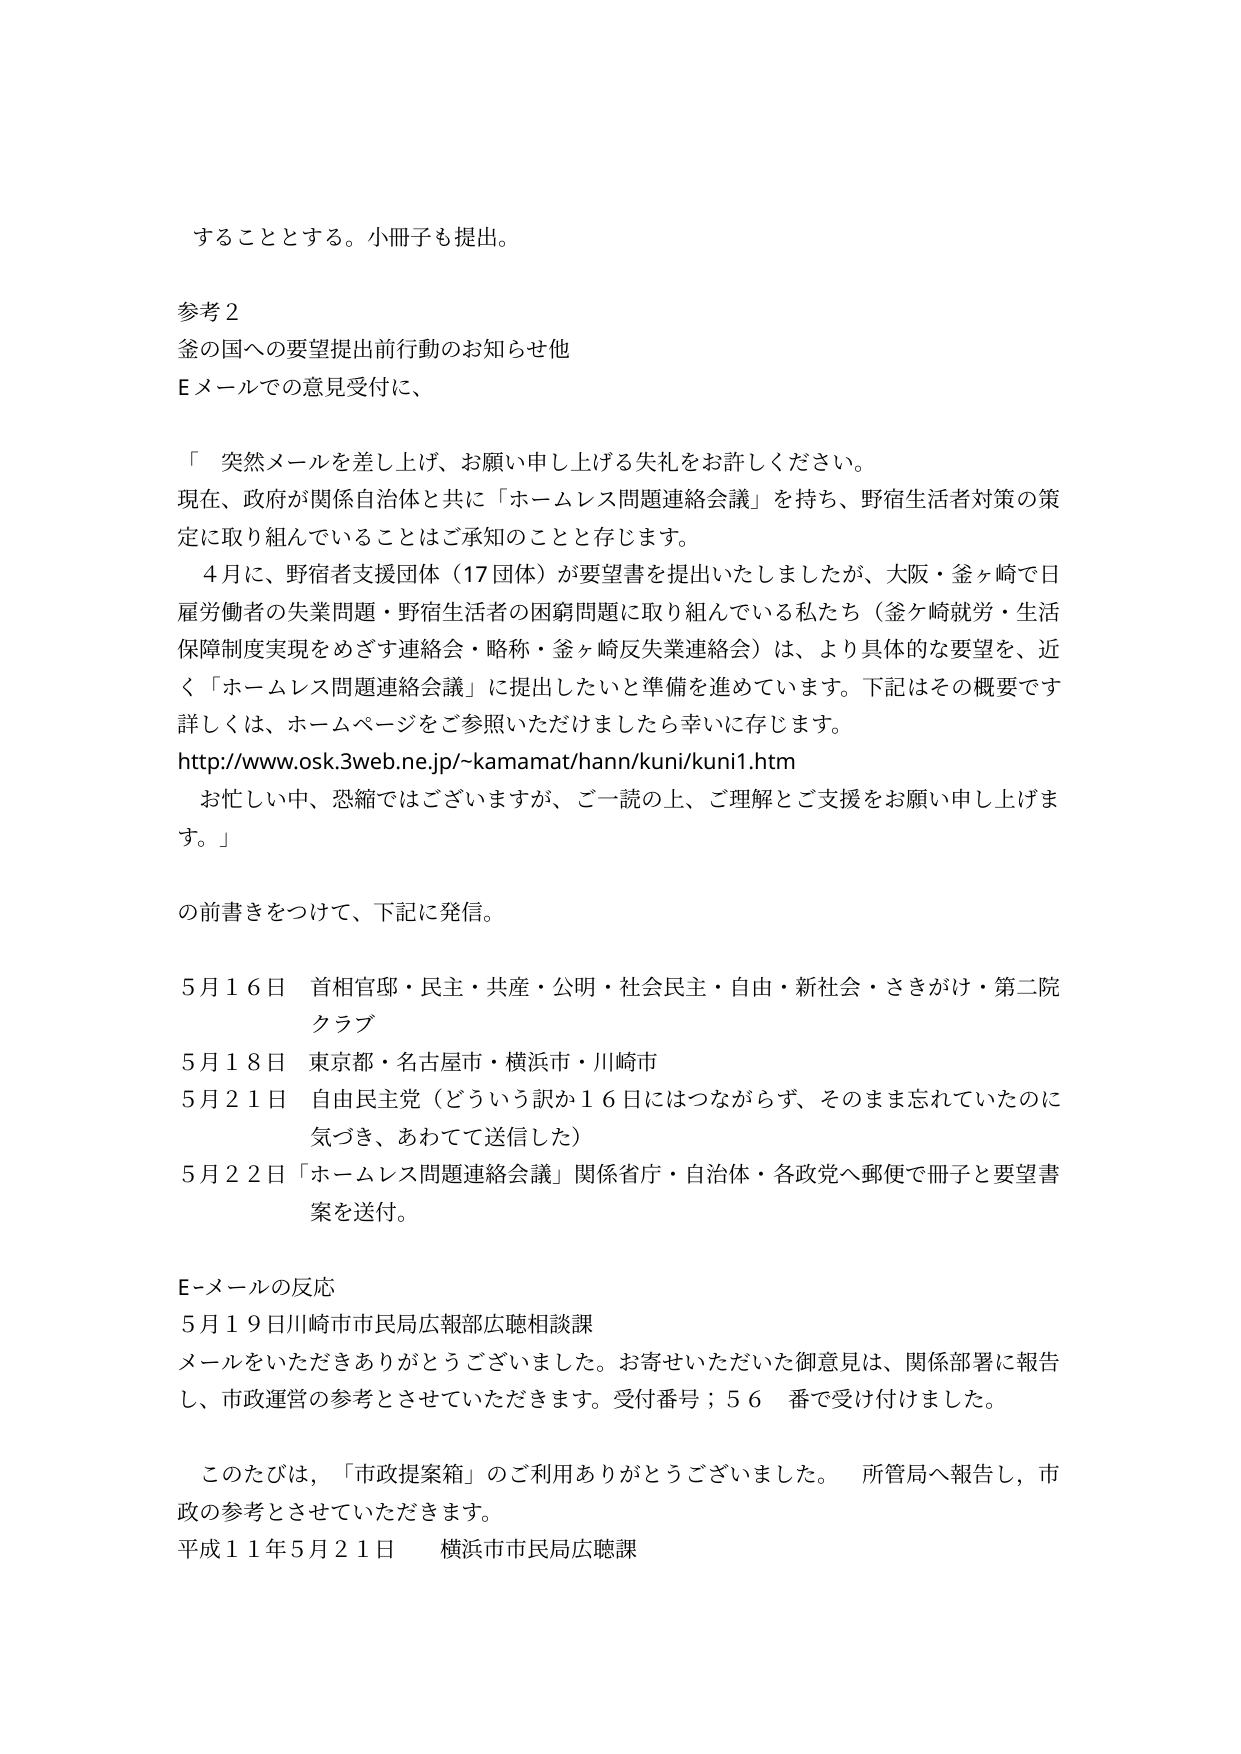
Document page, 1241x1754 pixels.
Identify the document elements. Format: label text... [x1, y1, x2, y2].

text お忙しい中、恐縮ではございますが、ご一読の上、ご理解とご支援をお願い申し上げます。」 [177, 779, 1063, 854]
text の前書きをつけて、下記に発信。 [177, 892, 1063, 929]
text Eメールでの意見受付に、 [177, 367, 1063, 404]
text ５月１６日 首相官邸・民主・共産・公明・社会民主・自由・新社会・さきがけ・第二院クラブ [177, 967, 1063, 1042]
text ４月に、野宿者支援団体（17団体）が要望書を提出いたしましたが、大阪・釜ヶ崎で日雇労働者の失業問題・野宿生活者の困窮問題に取り組んでいる私たち（釜ケ崎就労・生活保障制度実現をめざす連絡会・略称・釜ヶ崎反失業連絡会）は、より具体的な要望を、近く「ホームレス問題連絡会議」に提出したいと準備を進めています。下記はその概要です。詳しくは、ホームページをご参照いただけましたら幸いに存じます。 [177, 554, 1063, 742]
text このたびは，「市政提案箱」のご利用ありがとうございました。 所管局へ報告し，市政の参考とさせていただきます。 [177, 1454, 1063, 1529]
text 参考２ [177, 292, 1063, 329]
text 釜の国への要望提出前行動のお知らせ他 [177, 329, 1063, 367]
text ５月２２日「ホームレス問題連絡会議」関係省庁・自治体・各政党へ郵便で冊子と要望書案を送付。 [177, 1154, 1063, 1229]
text http://www.osk.3web.ne.jp/~kamamat/hann/kuni/kuni1.htm [177, 742, 1063, 779]
text Eｰメールの反応 [177, 1267, 1063, 1304]
text ５月１９日川崎市市民局広報部広聴相談課 [177, 1304, 1063, 1342]
text メールをいただきありがとうございました。お寄せいただいた御意見は、関係部署に報告し、市政運営の参考とさせていただきます。受付番号；５６ 番で受け付けました。 [177, 1342, 1063, 1417]
text ５月２１日 自由民主党（どういう訳か１６日にはつながらず、そのまま忘れていたのに気づき、あわてて送信した） [177, 1079, 1063, 1154]
text ５月１８日 東京都・名古屋市・横浜市・川崎市 [177, 1042, 1063, 1079]
text 平成１１年５月２１日 横浜市市民局広聴課 [177, 1529, 1063, 1567]
text 「 突然メールを差し上げ、お願い申し上げる失礼をお許しください。 [177, 442, 1063, 479]
text 現在、政府が関係自治体と共に「ホームレス問題連絡会議」を持ち、野宿生活者対策の策定に取り組んでいることはご承知のことと存じます。 [177, 479, 1063, 554]
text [192, 217, 1063, 254]
